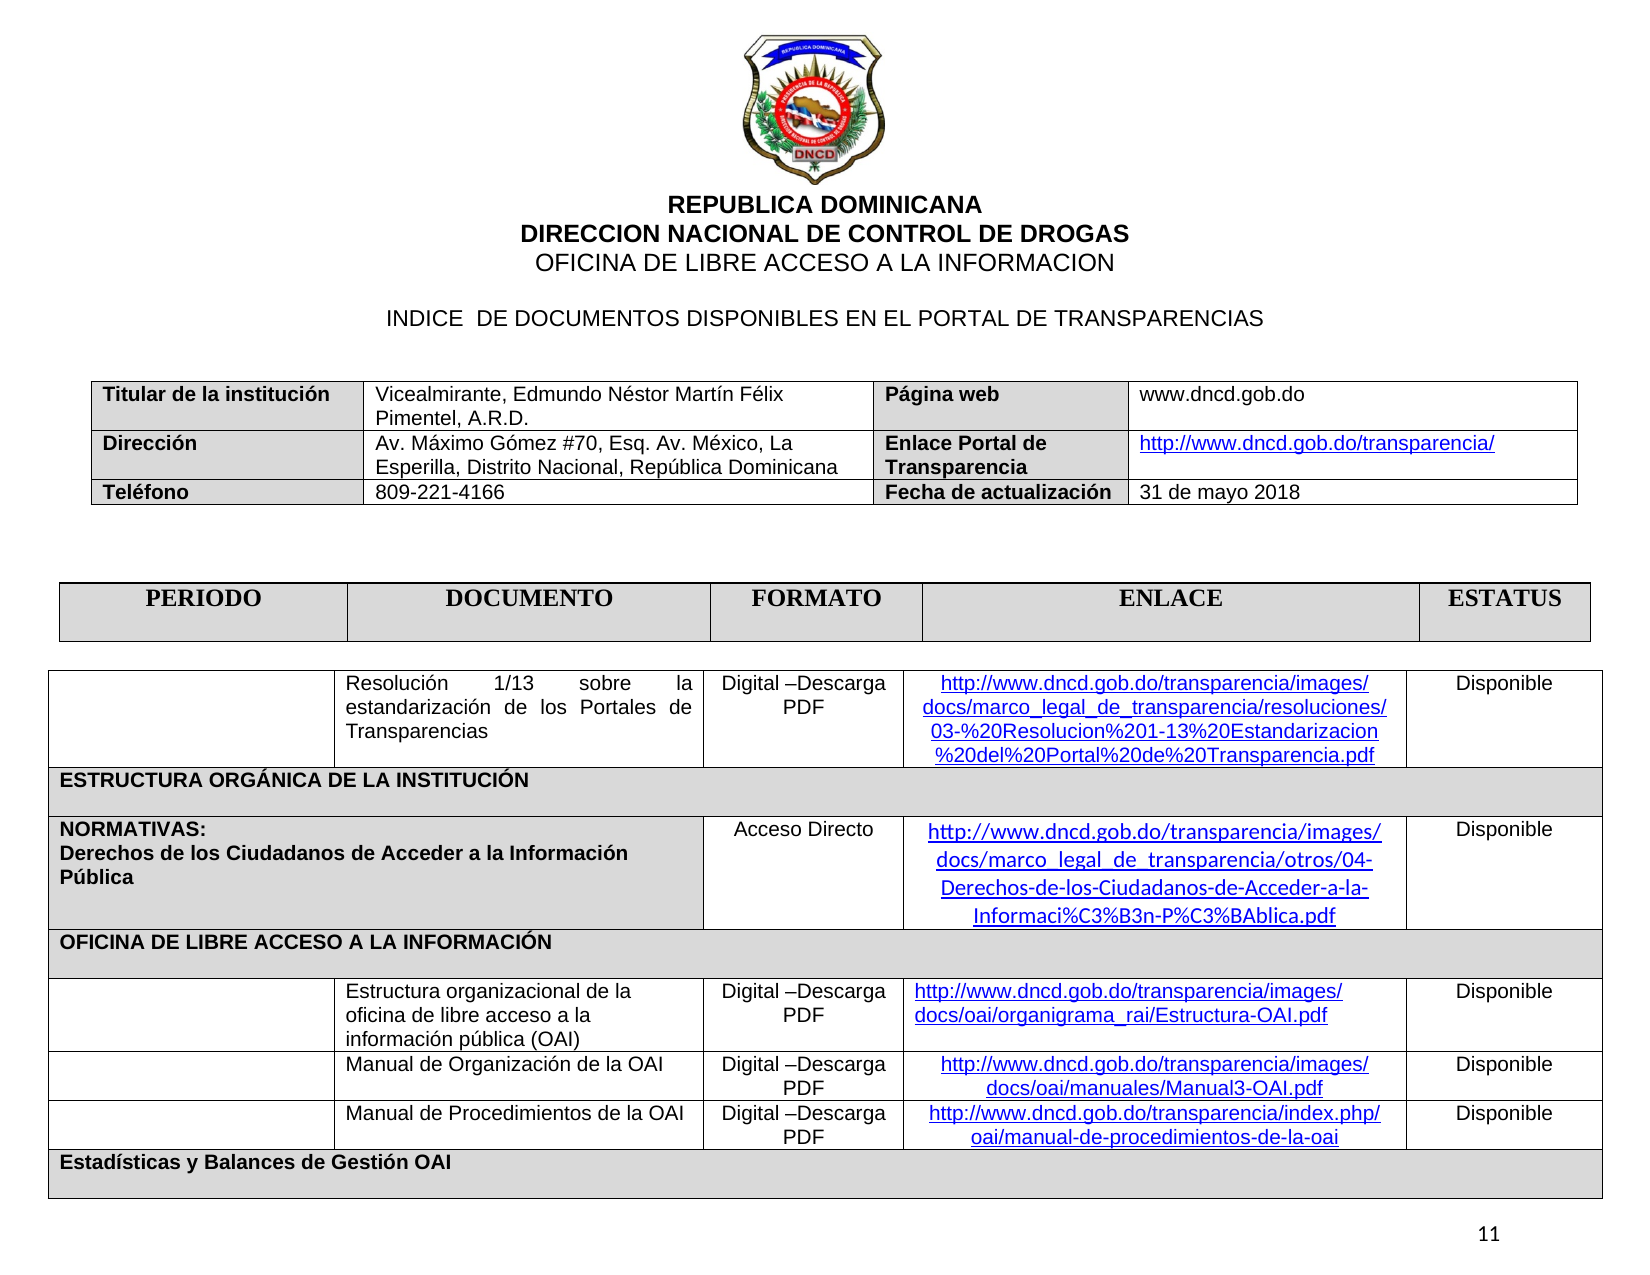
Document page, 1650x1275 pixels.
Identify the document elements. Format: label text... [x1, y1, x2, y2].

table_cell http://www.dncd.gob.do/transparencia/index.php/oai/manual-de-procedimientos-de-la-oai [904, 1101, 1406, 1149]
table_cell Digital –Descarga PDF [704, 671, 903, 767]
table_cell Disponible [1407, 1052, 1602, 1100]
table_cell Disponible [1407, 671, 1602, 767]
table_cell Manual de Organización de la OAI [335, 1052, 703, 1100]
table_cell Disponible [1407, 817, 1602, 929]
table_cell [49, 979, 334, 1051]
table_cell NORMATIVAS: Derechos de los Ciudadanos de Acceder a la Información Pública [49, 817, 703, 929]
table_cell Manual de Procedimientos de la OAI [335, 1101, 703, 1149]
table_cell http://www.dncd.gob.do/transparencia/images/docs/marco_legal_de_transparencia/resoluciones/03-%20Resolucion%201-13%20Estandarizacion%20del%20Portal%20de%20Transparencia.pdf [904, 671, 1406, 767]
table_cell ESTRUCTURA ORGÁNICA DE LA INSTITUCIÓN [49, 768, 1602, 816]
table_cell http://www.dncd.gob.do/transparencia/images/docs/oai/organigrama_rai/Estructura-OAI.pdf [904, 979, 1406, 1051]
table_cell Disponible [1407, 1101, 1602, 1149]
table_cell [49, 1101, 334, 1149]
table_cell Resolución 1/13 sobre la estandarización de los Portales de Transparencias [335, 671, 703, 767]
table_cell Digital –Descarga PDF [704, 1052, 903, 1100]
table_cell [49, 671, 334, 767]
table_cell [49, 1052, 334, 1100]
table_cell Digital –Descarga PDF [704, 1101, 903, 1149]
table_cell Estadísticas y Balances de Gestión OAI [49, 1150, 1602, 1198]
table_cell Disponible [1407, 979, 1602, 1051]
table_cell OFICINA DE LIBRE ACCESO A LA INFORMACIÓN [49, 930, 1602, 978]
table_cell Acceso Directo [704, 817, 903, 929]
picture [742, 32, 886, 185]
table_cell http://www.dncd.gob.do/transparencia/images/docs/oai/manuales/Manual3-OAI.pdf [904, 1052, 1406, 1100]
table_cell Digital –Descarga PDF [704, 979, 903, 1051]
table_cell http://www.dncd.gob.do/transparencia/images/docs/marco_legal_de_transparencia/otros/04-Derechos-de-los-Ciudadanos-de-Acceder-a-la-Informaci%C3%B3n-P%C3%BAblica.pdf [904, 817, 1406, 929]
table_cell Estructura organizacional de la oficina de libre acceso a la información pública (OAI) [335, 979, 703, 1051]
